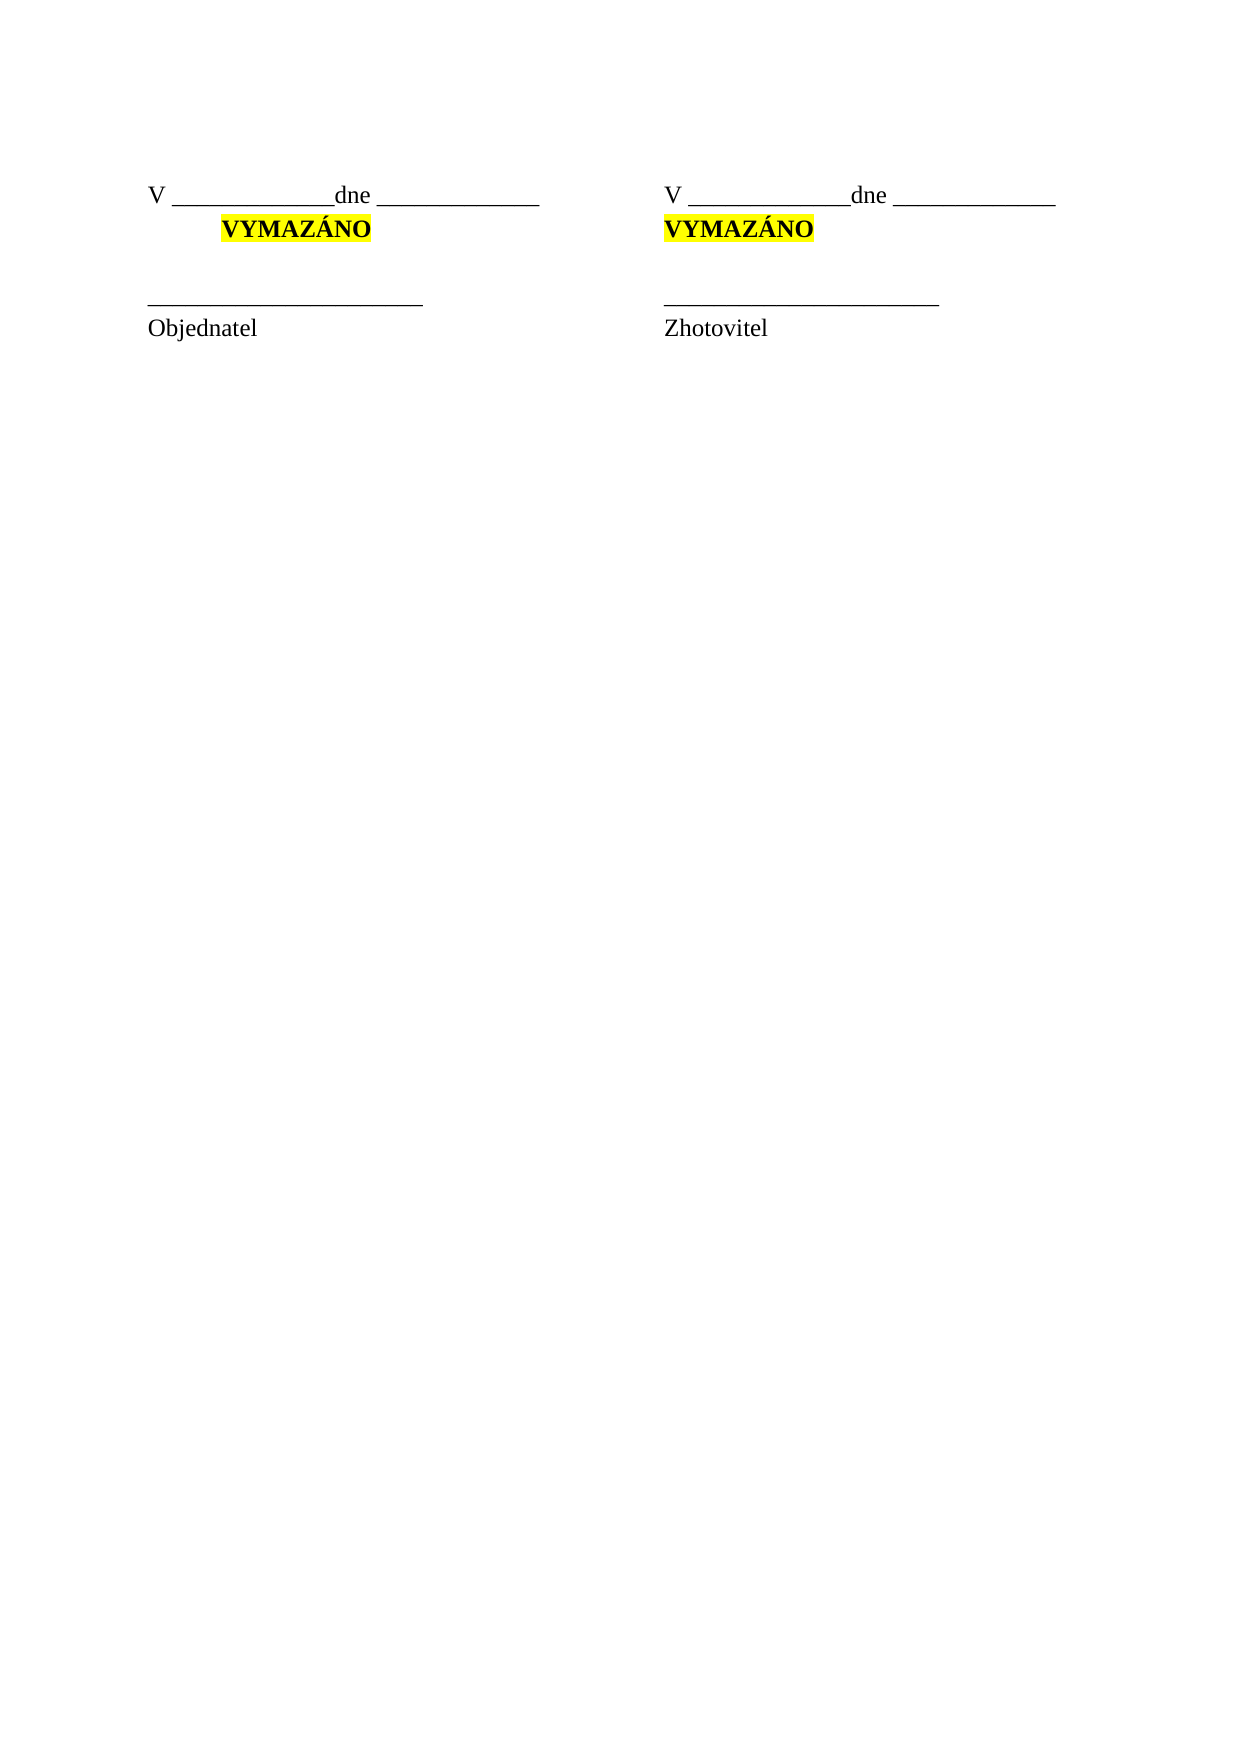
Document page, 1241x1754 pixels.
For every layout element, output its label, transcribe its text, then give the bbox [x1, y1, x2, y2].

text ______________________ ______________________ [148, 280, 1093, 308]
text Objednatel Zhotovitel [148, 313, 1093, 341]
text V _____________dne _____________ V _____________dne _____________ VYMAZÁNO VYMAZÁNO [148, 181, 1093, 242]
